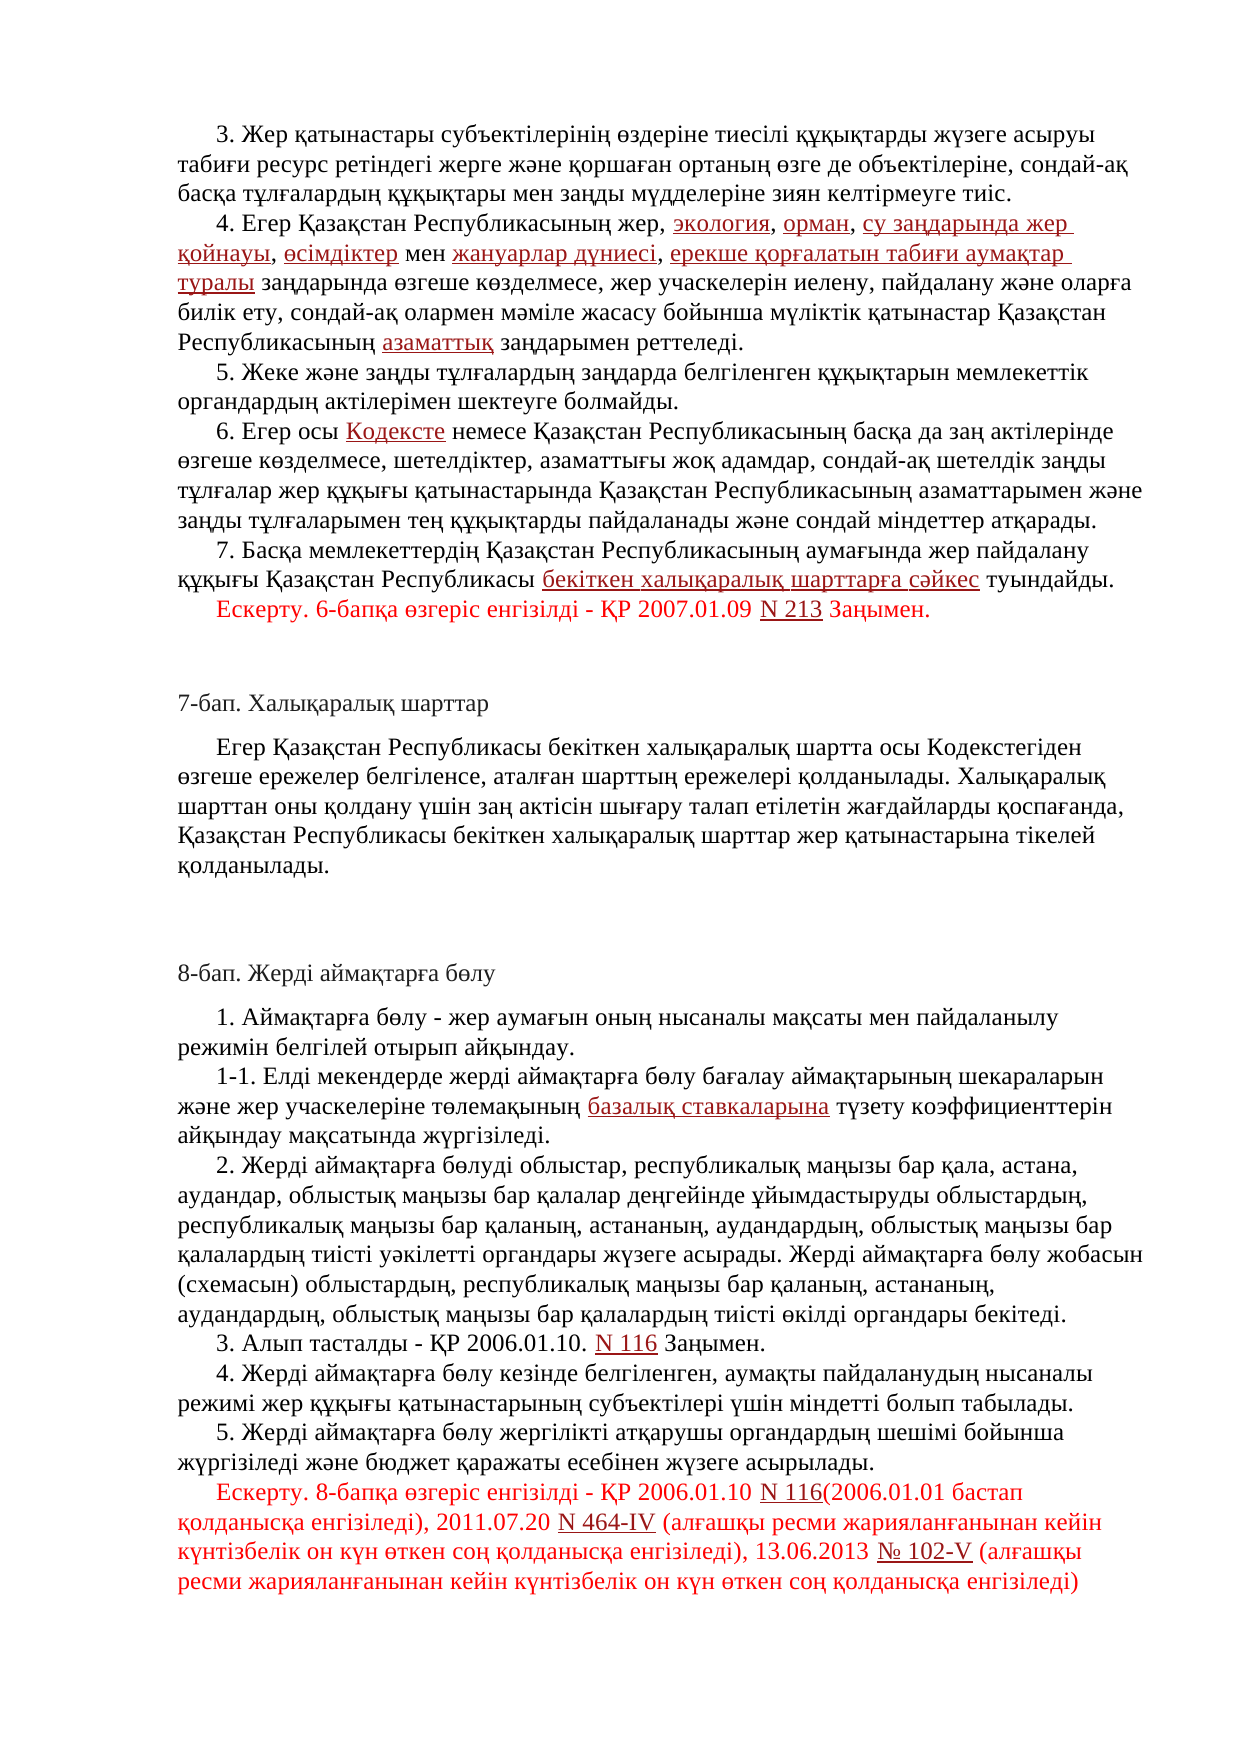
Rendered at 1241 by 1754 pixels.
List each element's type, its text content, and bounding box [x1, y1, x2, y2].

text 7-бап. Халықаралық шарттар [177, 676, 1152, 717]
text 8-бап. Жердi аймақтарға бөлу [177, 946, 1152, 987]
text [177, 118, 1152, 652]
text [177, 1001, 1152, 1595]
text Егер Қазақстан Республикасы бекiткен халықаралық шартта осы Кодекстегiден өзгеше ережелер белгiленсе, аталған шарттың ережелерi қолданылады. Халықаралық шарттан оны қолдану үшiн заң актiсiн шығару талап етiлетiн жағдайларды қоспағанда, Қазақстан Республикасы бекiткен халықаралық шарттар жер қатынастарына тiкелей қолданылады. [177, 731, 1152, 909]
